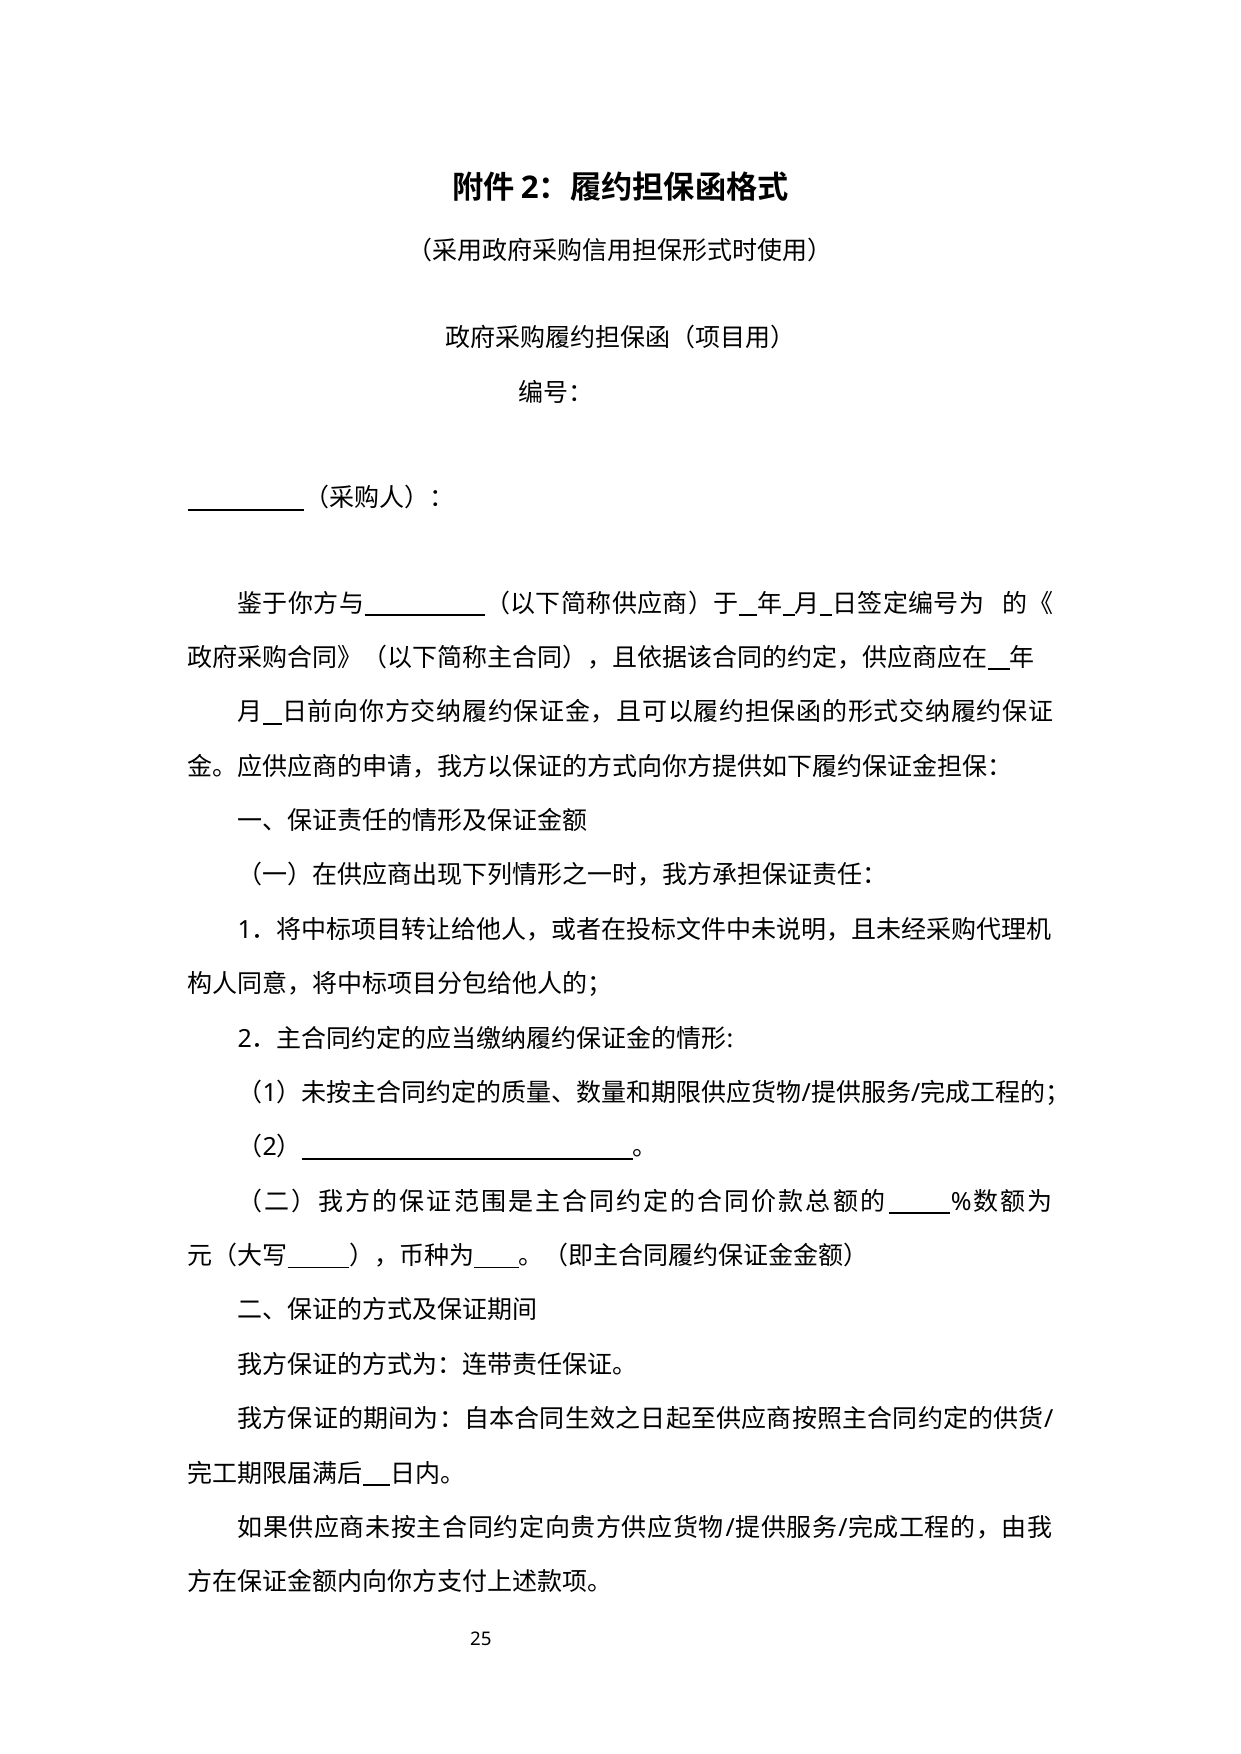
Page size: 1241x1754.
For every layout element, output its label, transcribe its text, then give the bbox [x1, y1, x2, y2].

text 如果供应商未按主合同约定向贵方供应货物/提供服务/完成工程的，由我方在保证金额内向你方支付上述款项。 [187, 1507, 1053, 1598]
text 政府采购履约担保函（项目用） [187, 318, 1053, 354]
text 月 日前向你方交纳履约保证金，且可以履约担保函的形式交纳履约保证金。应供应商的申请，我方以保证的方式向你方提供如下履约保证金担保： [187, 692, 1053, 782]
text 一、保证责任的情形及保证金额 [187, 801, 1053, 837]
text 我方保证的期间为：自本合同生效之日起至供应商按照主合同约定的供货/完工期限届满后 日内。 [187, 1399, 1053, 1489]
text （二）我方的保证范围是主合同约定的合同价款总额的 %数额为 元（大写 ），币种为 。（即主合同履约保证金金额） [187, 1181, 1053, 1272]
text 二、保证的方式及保证期间 [187, 1290, 1053, 1326]
text 我方保证的方式为：连带责任保证。 [187, 1344, 1053, 1381]
text 鉴于你方与 （以下简称供应商）于 年 月 日签定编号为 的《 政府采购合同》（以下简称主合同），且依据该合同的约定，供应商应在 年 [187, 583, 1053, 674]
text 2．主合同约定的应当缴纳履约保证金的情形: [187, 1018, 1053, 1054]
text （一）在供应商出现下列情形之一时，我方承担保证责任： [187, 855, 1053, 891]
text 1．将中标项目转让给他人，或者在投标文件中未说明，且未经采购代理机构人同意，将中标项目分包给他人的； [187, 909, 1053, 1000]
subtitle 附件2：履约担保函格式 [187, 162, 1053, 208]
text 编号： [187, 372, 1053, 408]
text （采用政府采购信用担保形式时使用） [187, 231, 1053, 267]
text （1）未按主合同约定的质量、数量和期限供应货物/提供服务/完成工程的； [187, 1072, 1053, 1109]
text （采购人）： [187, 478, 1053, 514]
text （2） 。 [187, 1127, 1053, 1163]
